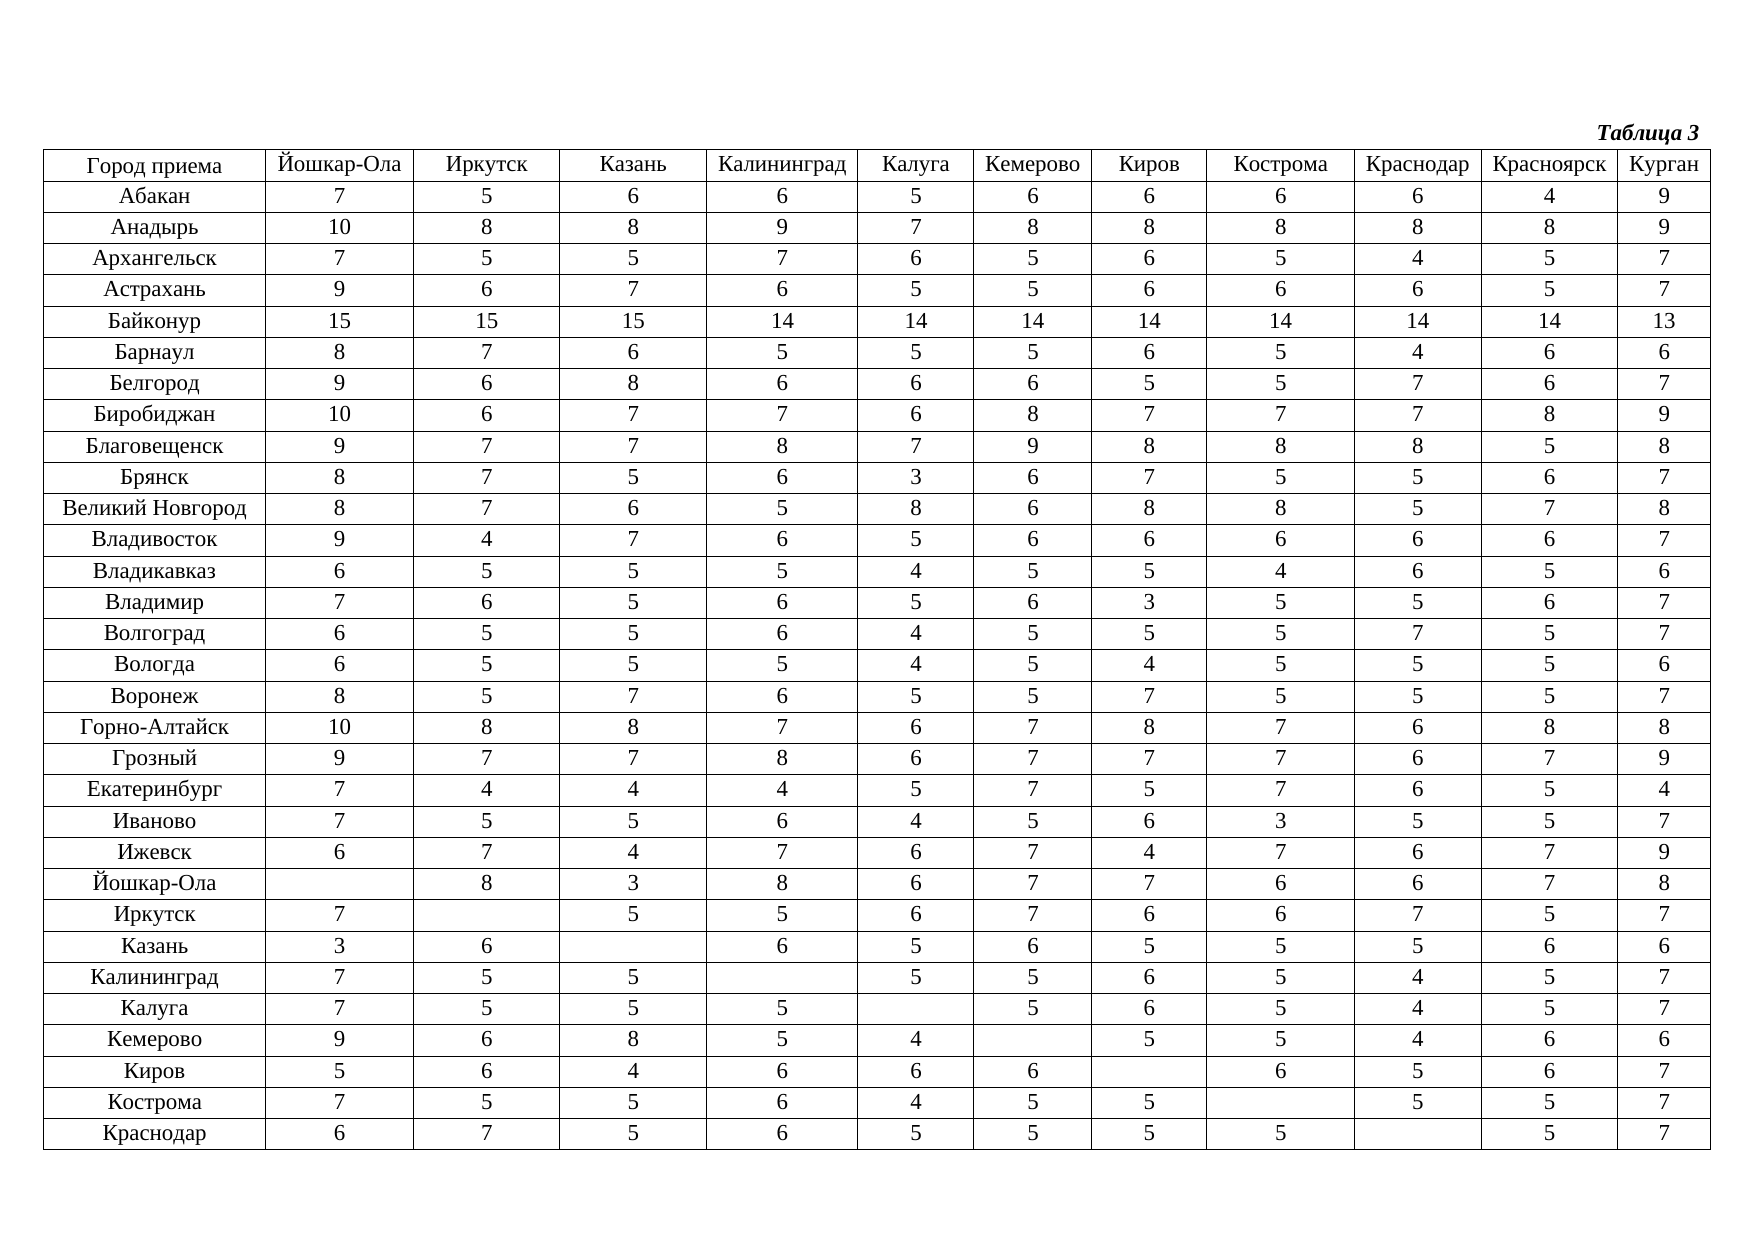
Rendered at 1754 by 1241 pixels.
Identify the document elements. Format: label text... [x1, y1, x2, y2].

table_cell 3 [858, 463, 973, 493]
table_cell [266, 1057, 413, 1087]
table_cell 5 [858, 588, 973, 618]
table_cell 6 [1092, 338, 1206, 368]
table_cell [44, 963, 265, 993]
table_cell Барнаул [44, 338, 265, 368]
table_cell 4 [1355, 244, 1481, 274]
table_cell 8 [1355, 432, 1481, 462]
table_cell 5 [858, 275, 973, 306]
table_cell Брянск [44, 463, 265, 493]
table_cell 8 [266, 494, 413, 524]
table_cell Казань [560, 150, 706, 181]
table_cell 7 [1355, 619, 1481, 649]
table_cell 6 [1355, 525, 1481, 556]
table_cell 6 [1482, 463, 1617, 493]
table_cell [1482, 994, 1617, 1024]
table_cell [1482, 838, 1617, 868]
table_cell Калининград [707, 150, 857, 181]
table_cell 5 [560, 244, 706, 274]
table_cell 7 [414, 463, 559, 493]
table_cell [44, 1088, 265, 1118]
table_cell 5 [1355, 682, 1481, 712]
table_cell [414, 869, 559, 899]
table_cell 15 [560, 307, 706, 337]
table_cell 7 [414, 338, 559, 368]
table_cell 7 [1618, 275, 1710, 306]
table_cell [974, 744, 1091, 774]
table_cell Город приема [44, 150, 265, 181]
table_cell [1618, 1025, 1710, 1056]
table_cell 8 [414, 713, 559, 743]
table_cell 6 [1618, 557, 1710, 587]
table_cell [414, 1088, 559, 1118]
table_cell 5 [1207, 244, 1354, 274]
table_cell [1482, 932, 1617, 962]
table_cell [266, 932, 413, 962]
table_header Таблица 3 [44, 118, 1710, 149]
table_cell 6 [858, 713, 973, 743]
table_cell 10 [266, 400, 413, 431]
table_cell 8 [707, 432, 857, 462]
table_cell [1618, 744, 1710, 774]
table_cell 7 [1207, 400, 1354, 431]
table_cell 7 [1355, 369, 1481, 399]
table_cell 5 [1207, 650, 1354, 681]
table_cell 14 [858, 307, 973, 337]
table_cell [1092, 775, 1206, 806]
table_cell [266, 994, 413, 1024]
table_cell 9 [266, 275, 413, 306]
table_cell 7 [974, 713, 1091, 743]
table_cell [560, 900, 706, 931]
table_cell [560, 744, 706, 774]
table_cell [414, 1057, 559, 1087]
table_cell 7 [1092, 682, 1206, 712]
table_cell Анадырь [44, 213, 265, 243]
table_cell 5 [974, 619, 1091, 649]
table_cell 6 [266, 557, 413, 587]
table_cell 6 [1092, 182, 1206, 212]
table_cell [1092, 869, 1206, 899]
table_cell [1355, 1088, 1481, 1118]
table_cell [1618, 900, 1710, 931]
table_cell 9 [1618, 400, 1710, 431]
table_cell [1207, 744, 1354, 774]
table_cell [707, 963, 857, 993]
table_cell 5 [414, 244, 559, 274]
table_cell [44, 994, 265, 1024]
table_cell 5 [1207, 619, 1354, 649]
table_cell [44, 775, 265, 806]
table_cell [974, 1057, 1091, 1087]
table_cell 5 [560, 557, 706, 587]
table_cell 8 [974, 400, 1091, 431]
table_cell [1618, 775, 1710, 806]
table_cell 7 [560, 400, 706, 431]
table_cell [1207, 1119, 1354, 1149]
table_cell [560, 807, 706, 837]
table_cell Великий Новгород [44, 494, 265, 524]
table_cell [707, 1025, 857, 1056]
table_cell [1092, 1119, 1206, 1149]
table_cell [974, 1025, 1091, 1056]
table_cell 9 [266, 369, 413, 399]
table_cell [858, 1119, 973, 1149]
table_cell 5 [1355, 494, 1481, 524]
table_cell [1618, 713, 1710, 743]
table_cell 6 [1482, 369, 1617, 399]
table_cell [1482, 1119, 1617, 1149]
table_cell 7 [414, 432, 559, 462]
table_cell 7 [1092, 400, 1206, 431]
table_cell 6 [1482, 525, 1617, 556]
table_cell 6 [560, 338, 706, 368]
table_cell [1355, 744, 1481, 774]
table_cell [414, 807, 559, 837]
table_cell 8 [1618, 432, 1710, 462]
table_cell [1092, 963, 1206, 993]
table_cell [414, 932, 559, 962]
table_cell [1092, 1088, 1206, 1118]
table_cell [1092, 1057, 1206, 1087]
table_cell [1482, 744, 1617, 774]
table_cell 14 [974, 307, 1091, 337]
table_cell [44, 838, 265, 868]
table_cell 6 [707, 682, 857, 712]
table_cell 5 [1482, 432, 1617, 462]
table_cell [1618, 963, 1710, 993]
table_cell 5 [707, 557, 857, 587]
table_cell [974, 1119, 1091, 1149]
table_cell 8 [266, 682, 413, 712]
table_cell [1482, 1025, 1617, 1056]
table_cell 6 [1355, 275, 1481, 306]
table_cell 5 [1355, 650, 1481, 681]
table_cell 13 [1618, 307, 1710, 337]
table_cell 7 [1618, 619, 1710, 649]
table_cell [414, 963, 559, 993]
table_cell Красноярск [1482, 150, 1617, 181]
table_cell 8 [560, 713, 706, 743]
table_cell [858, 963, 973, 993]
table_cell 6 [707, 369, 857, 399]
table_cell 6 [707, 619, 857, 649]
table_cell 10 [266, 713, 413, 743]
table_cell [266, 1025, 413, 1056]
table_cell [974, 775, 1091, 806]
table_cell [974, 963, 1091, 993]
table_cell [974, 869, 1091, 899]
table_cell 10 [266, 213, 413, 243]
table_cell 6 [414, 275, 559, 306]
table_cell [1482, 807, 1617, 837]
table_cell 14 [1092, 307, 1206, 337]
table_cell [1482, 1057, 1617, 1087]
table_cell 8 [1482, 213, 1617, 243]
table_cell 7 [266, 244, 413, 274]
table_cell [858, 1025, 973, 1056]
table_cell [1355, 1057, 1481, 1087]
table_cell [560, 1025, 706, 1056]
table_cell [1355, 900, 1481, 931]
table_cell 5 [1207, 369, 1354, 399]
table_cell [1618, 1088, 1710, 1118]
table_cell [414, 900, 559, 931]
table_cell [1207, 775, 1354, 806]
table_cell 7 [266, 588, 413, 618]
table_cell 6 [414, 369, 559, 399]
table_cell 8 [1207, 432, 1354, 462]
table_cell 8 [414, 213, 559, 243]
table_cell 7 [560, 275, 706, 306]
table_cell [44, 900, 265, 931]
table_cell 7 [1618, 463, 1710, 493]
table_cell 14 [1207, 307, 1354, 337]
table_cell 6 [1618, 650, 1710, 681]
table_cell 5 [974, 244, 1091, 274]
table_cell 8 [1092, 713, 1206, 743]
table_cell 8 [1092, 494, 1206, 524]
table_cell 7 [1207, 713, 1354, 743]
table_cell 5 [1482, 275, 1617, 306]
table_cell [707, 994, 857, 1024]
table_cell 8 [1482, 400, 1617, 431]
table_cell 7 [1618, 244, 1710, 274]
table_cell 5 [414, 557, 559, 587]
table_cell 7 [560, 525, 706, 556]
table_cell Байконур [44, 307, 265, 337]
table_cell 8 [1092, 432, 1206, 462]
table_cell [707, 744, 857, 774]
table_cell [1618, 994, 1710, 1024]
table_cell 6 [974, 494, 1091, 524]
table_cell 6 [974, 588, 1091, 618]
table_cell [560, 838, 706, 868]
table_cell 5 [1207, 338, 1354, 368]
table_cell 4 [858, 557, 973, 587]
table_cell 6 [858, 369, 973, 399]
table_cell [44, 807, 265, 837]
table_cell 6 [707, 275, 857, 306]
table_cell 5 [560, 588, 706, 618]
table_cell 5 [1482, 557, 1617, 587]
table_cell Благовещенск [44, 432, 265, 462]
table_cell 6 [1207, 182, 1354, 212]
table_cell 4 [858, 650, 973, 681]
table_cell 3 [1092, 588, 1206, 618]
table_cell 6 [1092, 525, 1206, 556]
table_cell Биробиджан [44, 400, 265, 431]
table_cell 8 [974, 213, 1091, 243]
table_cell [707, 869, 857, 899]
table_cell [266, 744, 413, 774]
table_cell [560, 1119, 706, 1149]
table_cell 6 [1482, 588, 1617, 618]
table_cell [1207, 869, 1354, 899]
table_cell 5 [414, 650, 559, 681]
table_cell 5 [1482, 682, 1617, 712]
table_cell 5 [1482, 650, 1617, 681]
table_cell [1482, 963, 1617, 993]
table_cell 9 [266, 432, 413, 462]
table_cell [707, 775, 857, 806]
table_cell 9 [1618, 182, 1710, 212]
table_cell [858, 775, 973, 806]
table_cell 5 [858, 525, 973, 556]
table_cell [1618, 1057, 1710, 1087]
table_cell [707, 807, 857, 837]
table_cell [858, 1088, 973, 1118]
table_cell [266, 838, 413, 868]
table_cell 5 [858, 338, 973, 368]
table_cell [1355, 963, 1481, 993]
table_cell Владикавказ [44, 557, 265, 587]
table_cell 8 [1207, 494, 1354, 524]
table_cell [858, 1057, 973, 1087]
table_cell 5 [560, 650, 706, 681]
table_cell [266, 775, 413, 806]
table_cell 8 [266, 338, 413, 368]
table_cell 6 [414, 400, 559, 431]
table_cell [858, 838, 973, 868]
table_cell 7 [266, 182, 413, 212]
table_cell 7 [707, 713, 857, 743]
table_cell 5 [1207, 682, 1354, 712]
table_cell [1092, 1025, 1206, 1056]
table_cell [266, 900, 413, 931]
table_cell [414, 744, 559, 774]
table_cell 5 [974, 275, 1091, 306]
table_cell Краснодар [1355, 150, 1481, 181]
table_cell 15 [266, 307, 413, 337]
table_cell 5 [1482, 244, 1617, 274]
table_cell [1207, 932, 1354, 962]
table_cell 6 [1618, 338, 1710, 368]
table_cell 6 [560, 494, 706, 524]
table_cell 5 [858, 182, 973, 212]
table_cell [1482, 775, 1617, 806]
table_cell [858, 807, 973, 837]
table_cell 6 [707, 182, 857, 212]
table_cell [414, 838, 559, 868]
table_cell 4 [1092, 650, 1206, 681]
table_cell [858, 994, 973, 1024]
table_cell 8 [266, 463, 413, 493]
table_cell 5 [1355, 463, 1481, 493]
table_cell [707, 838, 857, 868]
table_cell 7 [560, 682, 706, 712]
table_cell 7 [707, 244, 857, 274]
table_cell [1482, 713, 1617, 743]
table_cell 8 [560, 369, 706, 399]
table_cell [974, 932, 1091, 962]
table_cell 5 [414, 682, 559, 712]
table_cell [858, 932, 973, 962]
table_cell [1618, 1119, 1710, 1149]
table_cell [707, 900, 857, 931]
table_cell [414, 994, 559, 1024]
table_cell 6 [1482, 338, 1617, 368]
table_cell 8 [1092, 213, 1206, 243]
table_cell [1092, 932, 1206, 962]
table_cell 5 [974, 650, 1091, 681]
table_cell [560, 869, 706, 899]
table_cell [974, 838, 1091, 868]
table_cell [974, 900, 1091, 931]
table_cell 5 [1355, 588, 1481, 618]
table_cell Белгород [44, 369, 265, 399]
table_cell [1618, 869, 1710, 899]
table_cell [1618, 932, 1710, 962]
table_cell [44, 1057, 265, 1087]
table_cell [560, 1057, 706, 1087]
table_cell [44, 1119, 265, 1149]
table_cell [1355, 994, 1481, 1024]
table_cell Вологда [44, 650, 265, 681]
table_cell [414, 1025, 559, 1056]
table_cell 9 [974, 432, 1091, 462]
table_cell 5 [858, 682, 973, 712]
table_cell 8 [858, 494, 973, 524]
table_cell 5 [974, 557, 1091, 587]
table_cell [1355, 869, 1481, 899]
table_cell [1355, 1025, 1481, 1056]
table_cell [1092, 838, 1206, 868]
table_cell 7 [1092, 463, 1206, 493]
table_cell 6 [974, 525, 1091, 556]
table_cell Иркутск [414, 150, 559, 181]
table_cell 6 [1207, 525, 1354, 556]
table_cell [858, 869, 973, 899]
table_cell 5 [560, 463, 706, 493]
table_cell 14 [1355, 307, 1481, 337]
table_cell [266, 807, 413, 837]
table_cell 7 [858, 213, 973, 243]
table_cell 4 [1207, 557, 1354, 587]
table_cell Кемерово [974, 150, 1091, 181]
table_cell 6 [1355, 182, 1481, 212]
table_cell 5 [560, 619, 706, 649]
table_cell 7 [1618, 682, 1710, 712]
table_cell Владимир [44, 588, 265, 618]
table_cell 5 [414, 619, 559, 649]
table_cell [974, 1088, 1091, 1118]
table_cell 5 [1092, 619, 1206, 649]
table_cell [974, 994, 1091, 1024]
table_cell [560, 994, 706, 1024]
table_cell 15 [414, 307, 559, 337]
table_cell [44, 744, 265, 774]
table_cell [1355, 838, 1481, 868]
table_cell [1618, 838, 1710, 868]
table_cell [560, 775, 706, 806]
table_cell 5 [1482, 619, 1617, 649]
table_cell Астрахань [44, 275, 265, 306]
table_cell 8 [1207, 213, 1354, 243]
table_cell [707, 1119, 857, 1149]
table_cell Абакан [44, 182, 265, 212]
table_cell Волгоград [44, 619, 265, 649]
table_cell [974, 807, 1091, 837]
table_cell 6 [266, 650, 413, 681]
table_cell 9 [707, 213, 857, 243]
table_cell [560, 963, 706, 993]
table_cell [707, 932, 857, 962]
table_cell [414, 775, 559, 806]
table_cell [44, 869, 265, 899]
table_cell Курган [1618, 150, 1710, 181]
table_cell 5 [707, 494, 857, 524]
table_cell 6 [858, 244, 973, 274]
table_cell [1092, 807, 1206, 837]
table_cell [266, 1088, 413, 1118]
table_cell 7 [858, 432, 973, 462]
table_cell 5 [1207, 463, 1354, 493]
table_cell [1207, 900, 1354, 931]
table_cell 6 [858, 400, 973, 431]
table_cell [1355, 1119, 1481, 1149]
table_cell 6 [1355, 557, 1481, 587]
table_cell 6 [1092, 275, 1206, 306]
table_cell 8 [560, 213, 706, 243]
table_cell 8 [1618, 494, 1710, 524]
table_cell 7 [707, 400, 857, 431]
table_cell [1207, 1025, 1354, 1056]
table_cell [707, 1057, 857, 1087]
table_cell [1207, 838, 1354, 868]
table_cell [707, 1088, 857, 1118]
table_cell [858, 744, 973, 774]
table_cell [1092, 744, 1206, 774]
table_cell 6 [974, 182, 1091, 212]
table_cell 6 [707, 525, 857, 556]
table_cell 4 [1355, 338, 1481, 368]
table_cell 7 [414, 494, 559, 524]
table_cell 5 [1207, 588, 1354, 618]
table_cell 5 [974, 682, 1091, 712]
table_cell 8 [1355, 213, 1481, 243]
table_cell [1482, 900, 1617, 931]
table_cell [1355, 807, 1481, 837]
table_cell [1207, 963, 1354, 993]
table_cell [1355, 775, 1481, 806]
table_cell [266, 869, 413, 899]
table_cell 7 [1618, 525, 1710, 556]
table_cell Киров [1092, 150, 1206, 181]
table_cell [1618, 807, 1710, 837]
table_cell 6 [707, 588, 857, 618]
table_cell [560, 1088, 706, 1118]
table_cell 7 [1618, 588, 1710, 618]
table_cell 6 [707, 463, 857, 493]
table_cell 6 [974, 463, 1091, 493]
table_cell 7 [1355, 400, 1481, 431]
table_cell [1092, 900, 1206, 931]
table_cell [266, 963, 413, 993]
table_cell Воронеж [44, 682, 265, 712]
table_cell 14 [707, 307, 857, 337]
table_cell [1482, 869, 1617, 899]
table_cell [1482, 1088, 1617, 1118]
table_cell 5 [1092, 557, 1206, 587]
table_cell 6 [1207, 275, 1354, 306]
table_cell 7 [1482, 494, 1617, 524]
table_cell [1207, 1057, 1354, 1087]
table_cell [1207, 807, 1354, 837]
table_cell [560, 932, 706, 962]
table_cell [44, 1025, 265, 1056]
table_cell Владивосток [44, 525, 265, 556]
table_cell 4 [1482, 182, 1617, 212]
table_cell 6 [1092, 244, 1206, 274]
table_cell 5 [414, 182, 559, 212]
table_cell 6 [974, 369, 1091, 399]
table_cell Йошкар-Ола [266, 150, 413, 181]
table_cell Калуга [858, 150, 973, 181]
table_cell 9 [266, 525, 413, 556]
table_cell Горно-Алтайск [44, 713, 265, 743]
table_cell 5 [707, 650, 857, 681]
table_cell 4 [858, 619, 973, 649]
table_cell 5 [1092, 369, 1206, 399]
table_cell 6 [414, 588, 559, 618]
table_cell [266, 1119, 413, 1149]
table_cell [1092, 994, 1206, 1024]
table_cell Кострома [1207, 150, 1354, 181]
table_cell 4 [414, 525, 559, 556]
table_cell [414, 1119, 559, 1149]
table_cell 6 [1355, 713, 1481, 743]
table_cell 7 [560, 432, 706, 462]
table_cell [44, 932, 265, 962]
table_cell 6 [560, 182, 706, 212]
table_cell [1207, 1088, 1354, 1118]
table_cell 5 [707, 338, 857, 368]
table_cell 6 [266, 619, 413, 649]
table_cell 14 [1482, 307, 1617, 337]
table_cell 5 [974, 338, 1091, 368]
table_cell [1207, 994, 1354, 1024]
table_cell 7 [1618, 369, 1710, 399]
table_cell Архангельск [44, 244, 265, 274]
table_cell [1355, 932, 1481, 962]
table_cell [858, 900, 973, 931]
table_cell 9 [1618, 213, 1710, 243]
